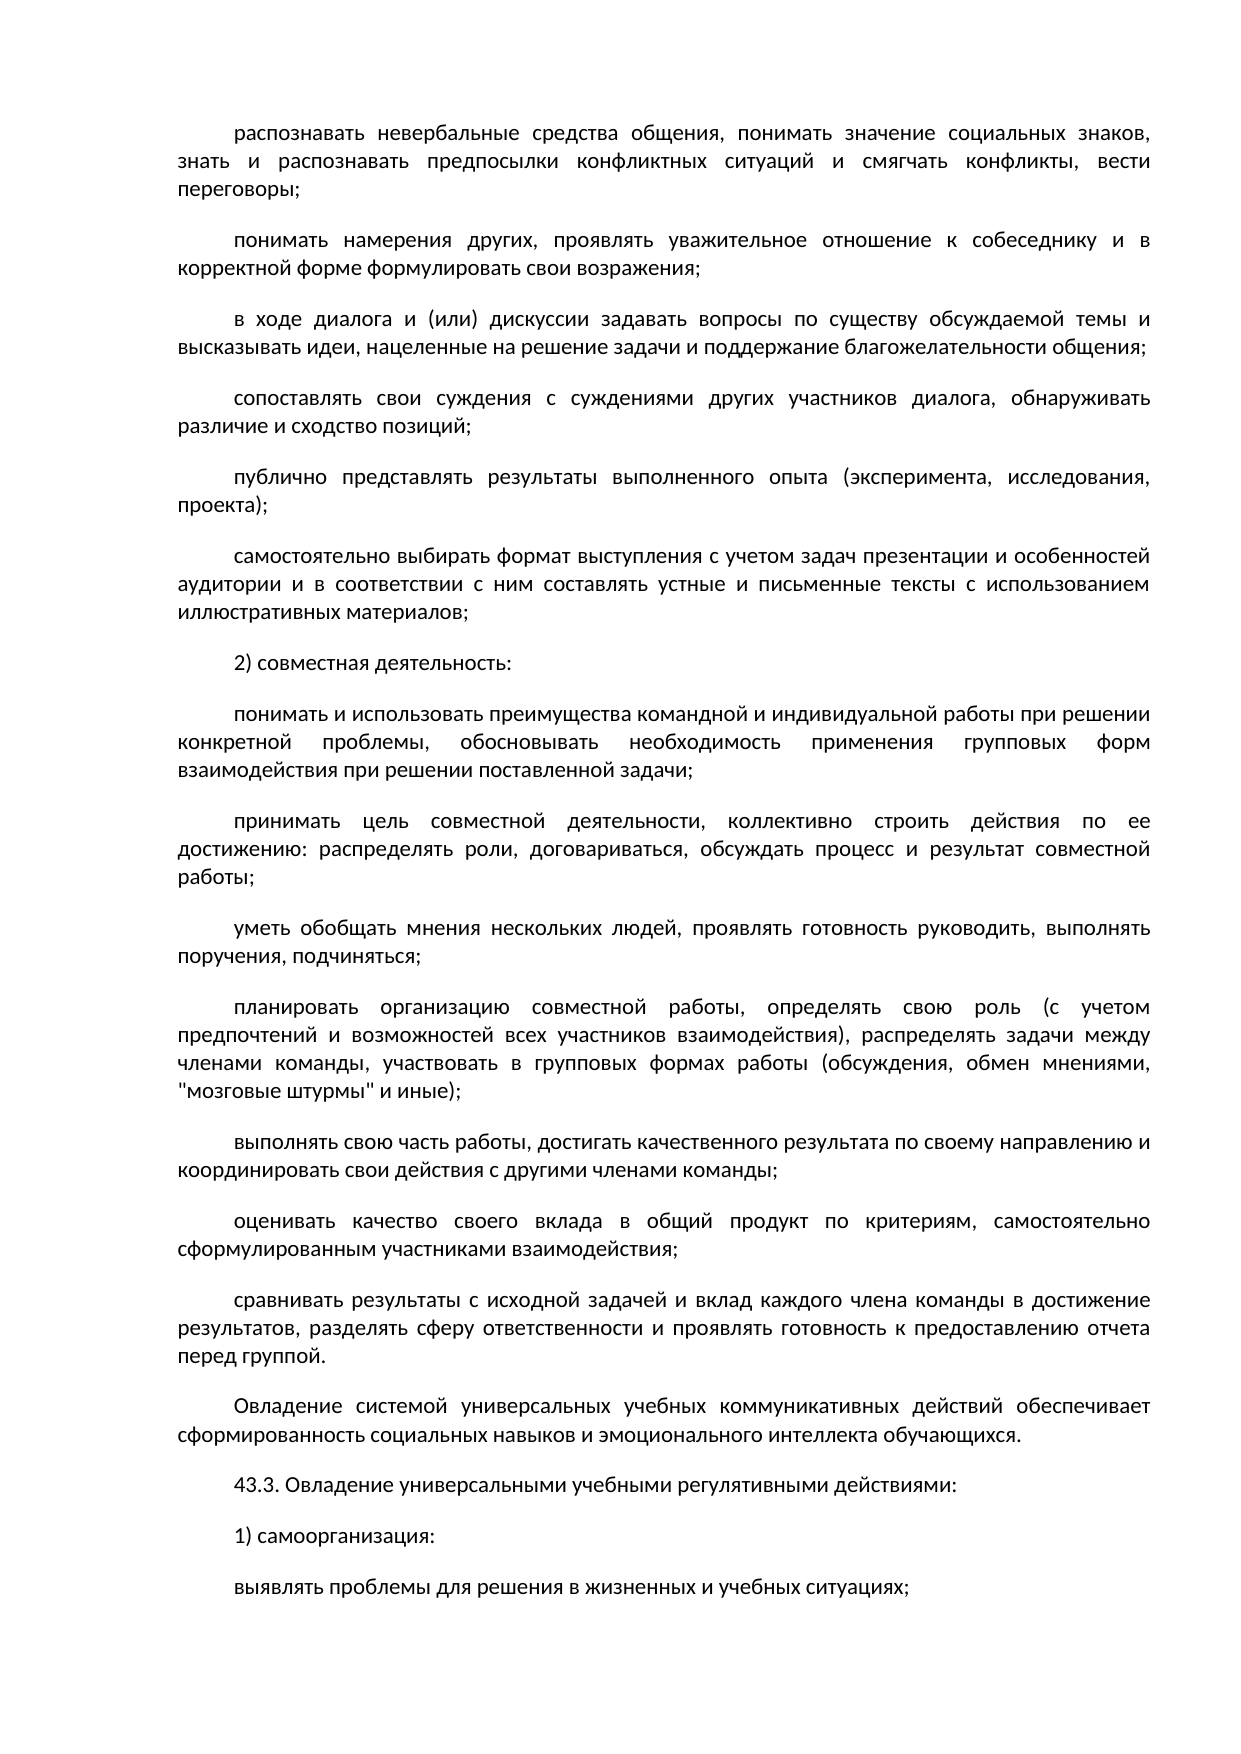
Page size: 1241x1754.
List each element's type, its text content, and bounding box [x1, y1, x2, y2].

text сравнивать результаты с исходной задачей и вклад каждого члена команды в достижение результатов, разделять сферу ответственности и проявлять готовность к предоставлению отчета перед группой. [177, 1285, 1152, 1369]
text 43.3. Овладение универсальными учебными регулятивными действиями: [177, 1471, 1152, 1499]
text понимать намерения других, проявлять уважительное отношение к собеседнику и в корректной форме формулировать свои возражения; [177, 225, 1152, 281]
text 1) самоорганизация: [177, 1522, 1152, 1549]
text оценивать качество своего вклада в общий продукт по критериям, самостоятельно сформулированным участниками взаимодействия; [177, 1206, 1152, 1262]
text понимать и использовать преимущества командной и индивидуальной работы при решении конкретной проблемы, обосновывать необходимость применения групповых форм взаимодействия при решении поставленной задачи; [177, 699, 1152, 783]
text выявлять проблемы для решения в жизненных и учебных ситуациях; [177, 1572, 1152, 1601]
text планировать организацию совместной работы, определять свою роль (с учетом предпочтений и возможностей всех участников взаимодействия), распределять задачи между членами команды, участвовать в групповых формах работы (обсуждения, обмен мнениями, "мозговые штурмы" и иные); [177, 992, 1152, 1104]
text в ходе диалога и (или) дискуссии задавать вопросы по существу обсуждаемой темы и высказывать идеи, нацеленные на решение задачи и поддержание благожелательности общения; [177, 304, 1152, 360]
text выполнять свою часть работы, достигать качественного результата по своему направлению и координировать свои действия с другими членами команды; [177, 1127, 1152, 1183]
text уметь обобщать мнения нескольких людей, проявлять готовность руководить, выполнять поручения, подчиняться; [177, 913, 1152, 969]
text сопоставлять свои суждения с суждениями других участников диалога, обнаруживать различие и сходство позиций; [177, 383, 1152, 439]
text 2) совместная деятельность: [177, 648, 1152, 676]
text Овладение системой универсальных учебных коммуникативных действий обеспечивает сформированность социальных навыков и эмоционального интеллекта обучающихся. [177, 1392, 1152, 1448]
text публично представлять результаты выполненного опыта (эксперимента, исследования, проекта); [177, 462, 1152, 518]
text самостоятельно выбирать формат выступления с учетом задач презентации и особенностей аудитории и в соответствии с ним составлять устные и письменные тексты с использованием иллюстративных материалов; [177, 541, 1152, 625]
text распознавать невербальные средства общения, понимать значение социальных знаков, знать и распознавать предпосылки конфликтных ситуаций и смягчать конфликты, вести переговоры; [177, 118, 1152, 202]
text принимать цель совместной деятельности, коллективно строить действия по ее достижению: распределять роли, договариваться, обсуждать процесс и результат совместной работы; [177, 806, 1152, 890]
